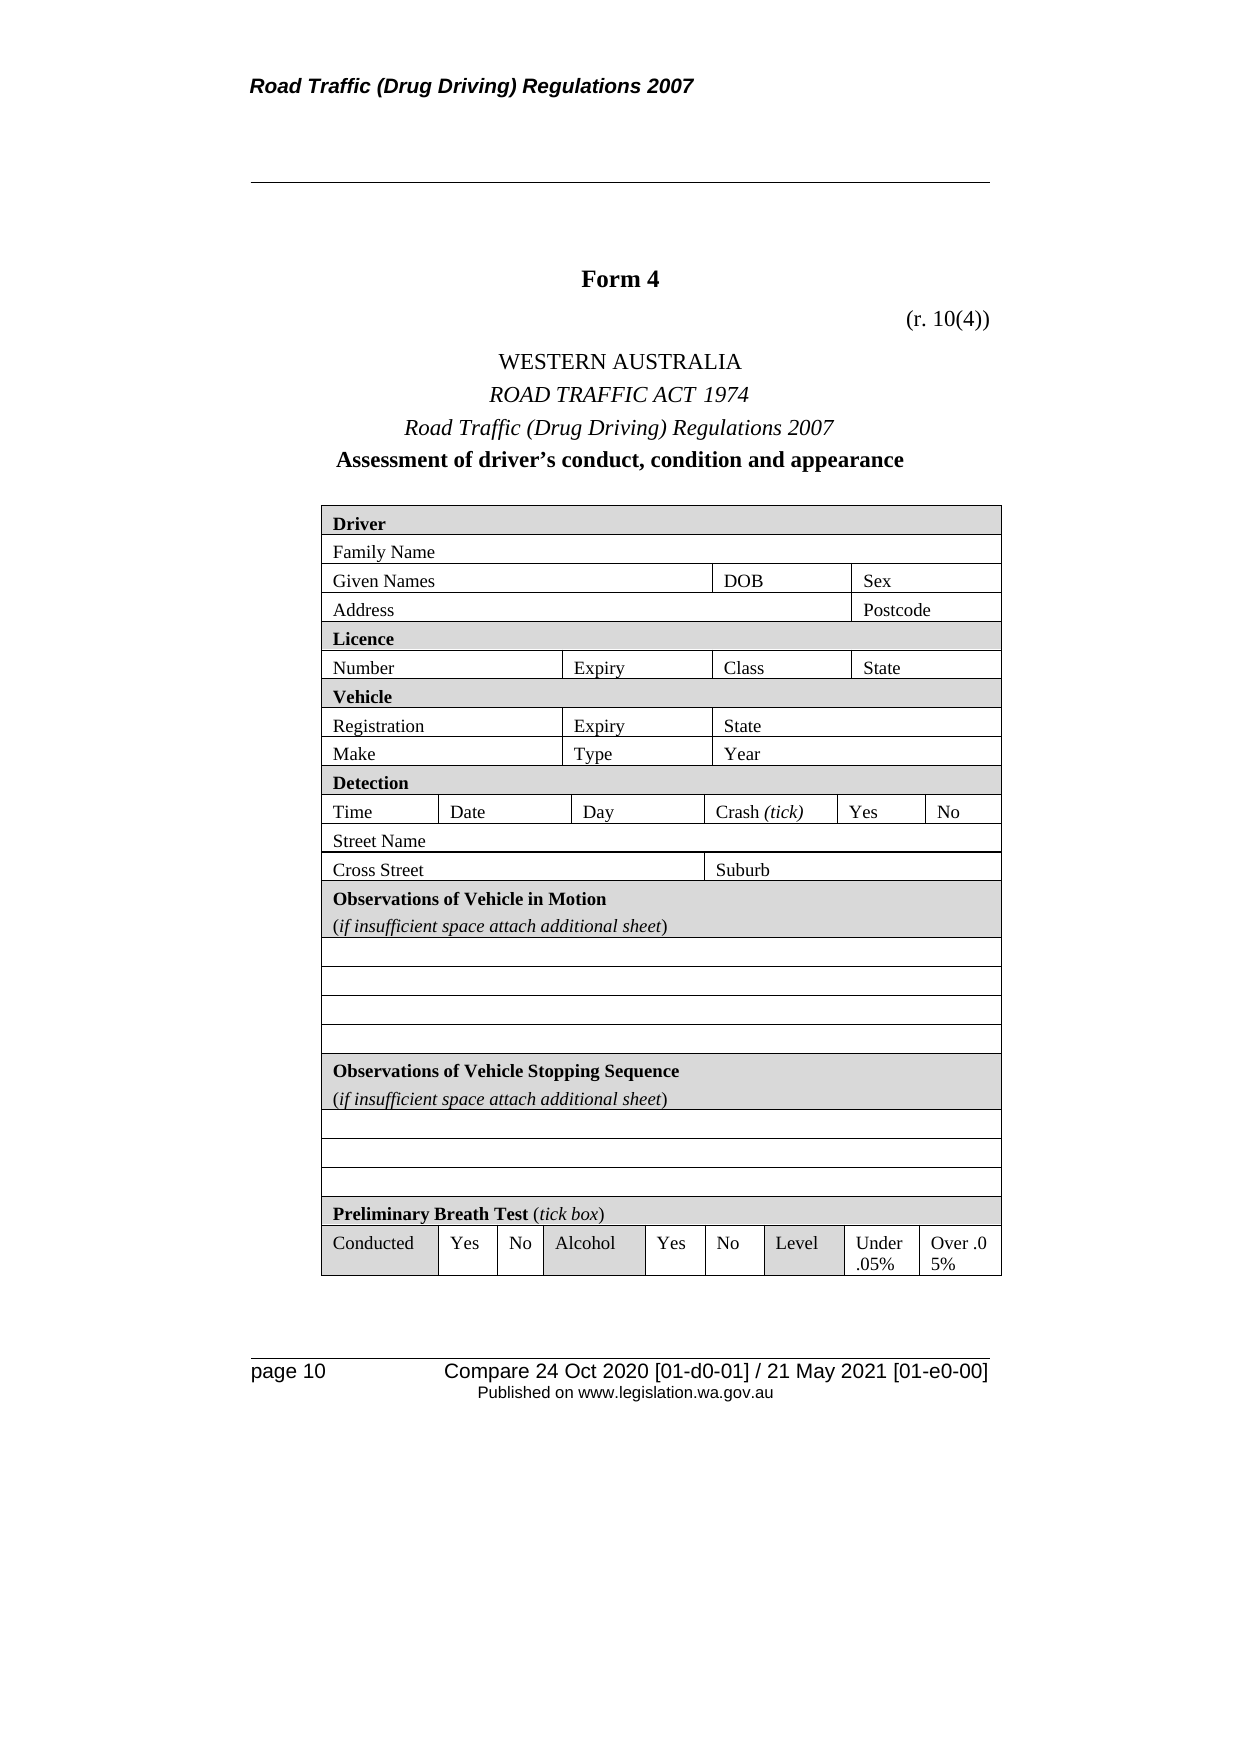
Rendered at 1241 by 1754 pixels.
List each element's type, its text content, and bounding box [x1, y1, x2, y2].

table_cell Family Name [322, 535, 1001, 563]
subtitle Assessment of driver’s conduct, condition and appearance [251, 446, 990, 473]
table_cell Make [322, 737, 562, 765]
table_cell Conducted [322, 1226, 438, 1275]
table_cell Detection [322, 766, 1001, 794]
table_cell Class [713, 651, 851, 678]
table_cell Licence [322, 622, 1001, 649]
table_cell Cross Street [322, 853, 704, 880]
table_cell Street Name [322, 824, 1001, 851]
subtitle Form 4 [251, 264, 990, 293]
table_cell Alcohol [544, 1226, 645, 1275]
table_cell State [713, 708, 1001, 736]
table_cell Date [439, 795, 571, 823]
table_cell Vehicle [322, 679, 1001, 707]
table_cell Suburb [705, 853, 1001, 880]
table_cell No [926, 795, 1001, 823]
table_cell Address [322, 593, 851, 621]
table_cell Expiry [563, 708, 712, 736]
table_cell DOB [713, 564, 851, 592]
subtitle Road Traffic (Drug Driving) Regulations 2007 [251, 414, 990, 440]
table_cell Year [713, 737, 1001, 765]
table_cell Yes [838, 795, 925, 823]
table_cell [322, 967, 1001, 995]
table_header Driver [322, 506, 1001, 534]
table_cell [322, 996, 1001, 1023]
table_cell State [852, 651, 1001, 678]
table_cell Expiry [563, 651, 712, 678]
table_cell Preliminary Breath Test (tick box) [322, 1197, 1001, 1224]
table_cell [322, 1025, 1001, 1052]
table_cell Over .05% [920, 1226, 1001, 1275]
table_cell Yes [439, 1226, 497, 1275]
table_cell Yes [646, 1226, 705, 1275]
table_cell No [498, 1226, 543, 1275]
table_cell Sex [852, 564, 1001, 592]
table_cell Registration [322, 708, 562, 736]
table_cell Type [563, 737, 712, 765]
table_cell Postcode [852, 593, 1001, 621]
table_cell [322, 1110, 1001, 1138]
subtitle ROAD TRAFFIC ACT 1974 [251, 381, 990, 407]
table_cell Crash (tick) [705, 795, 837, 823]
table_cell Observations of Vehicle Stopping Sequence (if insufficient space attach additional sheet) [322, 1054, 1001, 1109]
table_cell [322, 1168, 1001, 1196]
table_cell Given Names [322, 564, 712, 592]
table_cell Number [322, 651, 562, 678]
text (r. 10(4)) [251, 305, 990, 332]
table_cell Level [765, 1226, 844, 1275]
table_cell Time [322, 795, 438, 823]
table_cell Under .05% [845, 1226, 919, 1275]
table_cell [322, 938, 1001, 966]
subtitle WESTERN AUSTRALIA [251, 348, 990, 375]
table_cell No [706, 1226, 764, 1275]
table_cell Observations of Vehicle in Motion (if insufficient space attach additional sheet) [322, 881, 1001, 937]
table_cell [322, 1139, 1001, 1167]
table_cell Day [572, 795, 704, 823]
